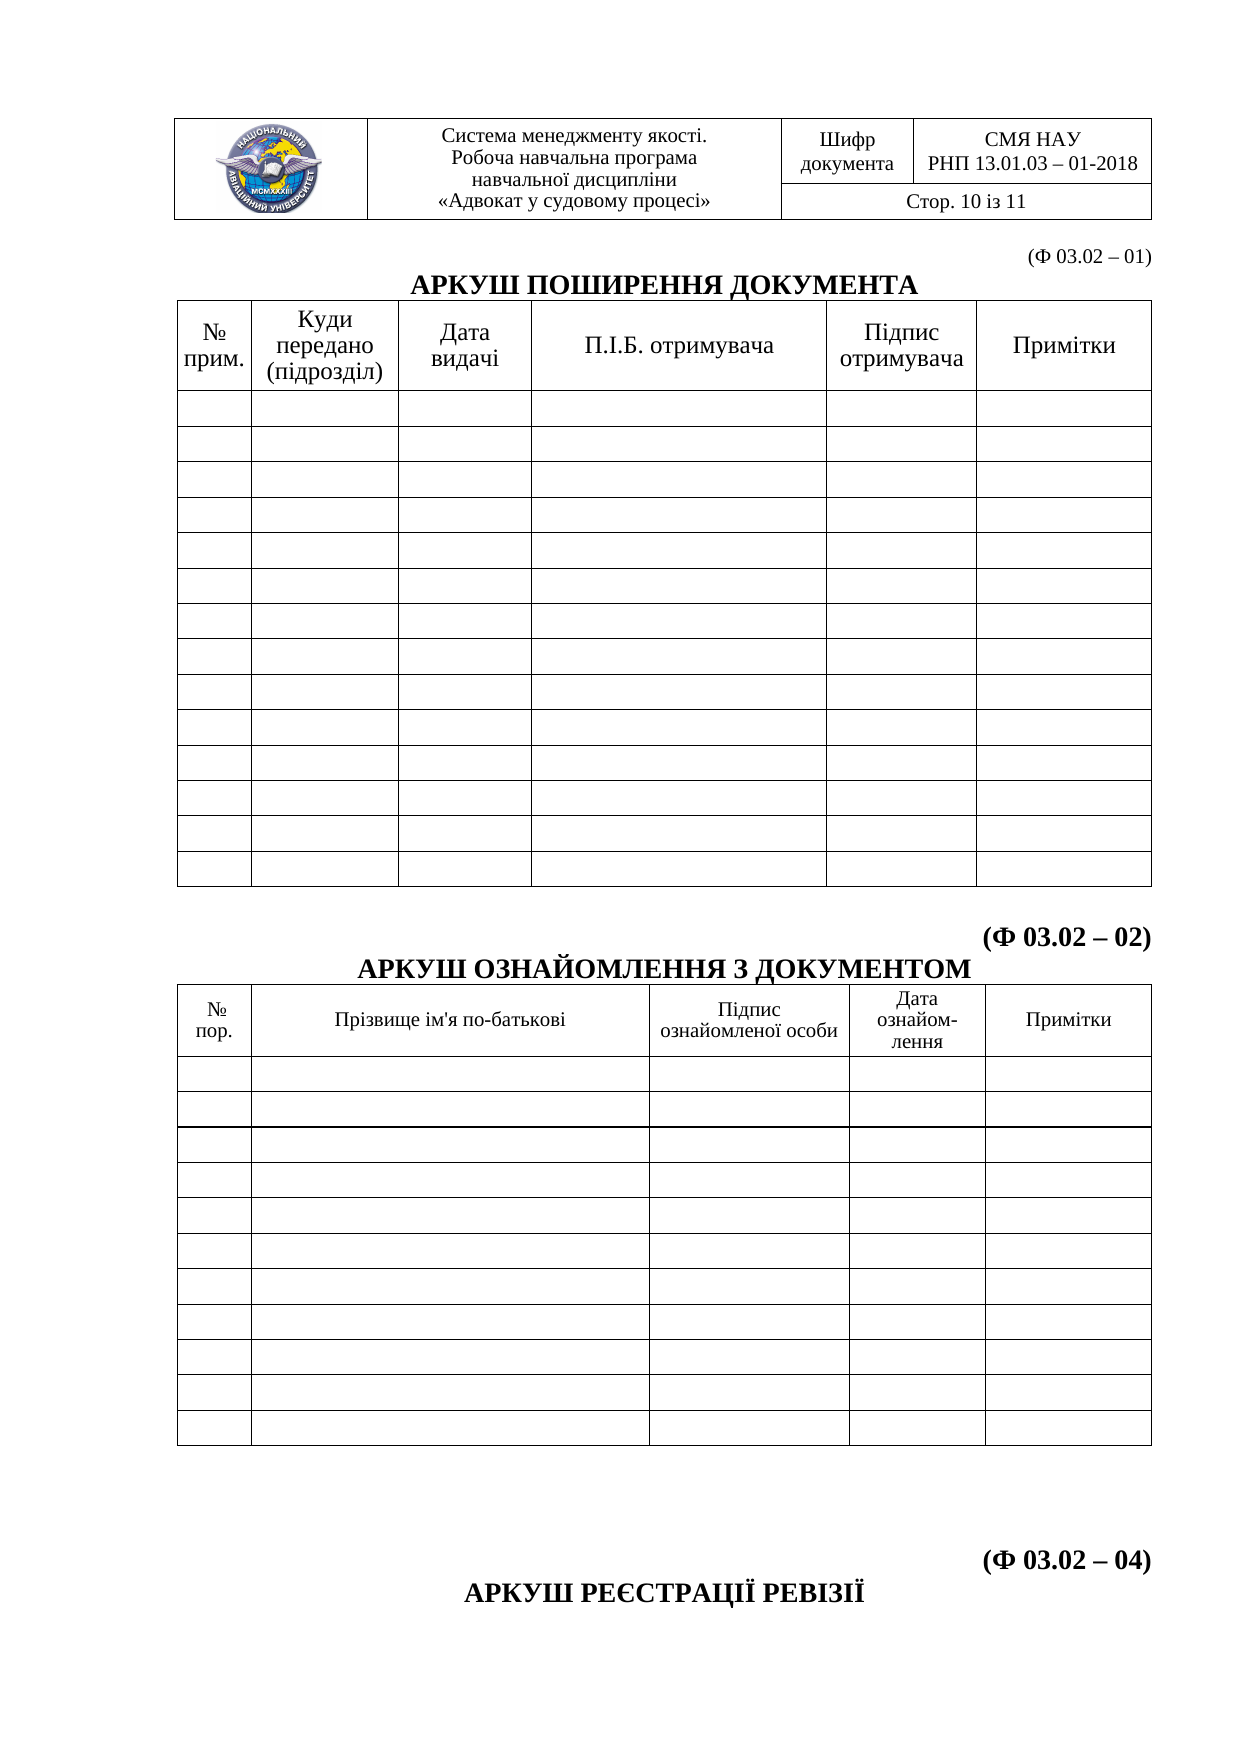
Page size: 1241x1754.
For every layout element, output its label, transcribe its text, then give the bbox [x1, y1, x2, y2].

table_cell [178, 852, 251, 886]
table_cell [986, 1128, 1151, 1162]
table_cell [252, 498, 398, 532]
table_cell [986, 1305, 1151, 1339]
table_cell [850, 1128, 985, 1162]
table_cell [399, 746, 531, 780]
table_cell [399, 427, 531, 461]
table_cell [827, 639, 976, 674]
table_cell [650, 1305, 849, 1339]
table_cell [650, 1163, 849, 1197]
table_cell [252, 569, 398, 603]
table_cell [252, 1128, 649, 1162]
table_cell [178, 1198, 251, 1233]
table_cell [399, 533, 531, 567]
table_cell [178, 1375, 251, 1410]
table_cell [827, 675, 976, 709]
table_cell [850, 1234, 985, 1268]
table_cell [850, 1198, 985, 1233]
table_cell [252, 604, 398, 638]
table_cell [650, 1234, 849, 1268]
table_cell [178, 1092, 251, 1126]
table_cell [399, 852, 531, 886]
table_cell [850, 1375, 985, 1410]
table_cell [252, 852, 398, 886]
table_cell [178, 1305, 251, 1339]
table_cell [399, 462, 531, 497]
table_cell [399, 781, 531, 815]
table_cell [532, 427, 826, 461]
text АРКУШ РЕЄСТРАЦІЇ РЕВІЗІЇ [177, 1576, 1152, 1608]
table_cell [252, 1269, 649, 1303]
table_cell [178, 1128, 251, 1162]
table_cell [986, 1411, 1151, 1445]
table_cell [178, 1411, 251, 1445]
table_cell [977, 710, 1151, 744]
table_cell [252, 781, 398, 815]
picture [215, 121, 322, 212]
table_cell [178, 498, 251, 532]
table_cell [178, 1269, 251, 1303]
table_cell [252, 533, 398, 567]
table_cell [977, 569, 1151, 603]
table_cell [827, 427, 976, 461]
table_cell [827, 498, 976, 532]
table_cell [986, 1269, 1151, 1303]
table_cell [650, 1411, 849, 1445]
table_cell [252, 1340, 649, 1374]
table_cell [252, 1234, 649, 1268]
table_cell [178, 569, 251, 603]
table_cell [399, 710, 531, 744]
table_cell [399, 569, 531, 603]
table_cell [827, 852, 976, 886]
table_cell [178, 1340, 251, 1374]
table_cell [827, 604, 976, 638]
table_cell [178, 391, 251, 426]
table_cell [178, 710, 251, 744]
table_cell [532, 746, 826, 780]
table_header № прим. [178, 301, 251, 390]
table_cell [532, 781, 826, 815]
table_cell [977, 852, 1151, 886]
table_cell [977, 533, 1151, 567]
table_cell [252, 462, 398, 497]
table_cell [986, 1057, 1151, 1091]
table_cell [399, 391, 531, 426]
table_header Куди передано (підрозділ) [252, 301, 398, 390]
table_header Підпис отримувача [827, 301, 976, 390]
text (Ф 03.02 – 02) [177, 919, 1152, 952]
table_cell [850, 1411, 985, 1445]
table_cell [178, 533, 251, 567]
table_cell [986, 1198, 1151, 1233]
table_cell [399, 604, 531, 638]
table_cell [986, 1375, 1151, 1410]
table_cell [977, 604, 1151, 638]
table_cell [850, 1163, 985, 1197]
table_cell [650, 1057, 849, 1091]
table_cell [532, 675, 826, 709]
table_cell [977, 816, 1151, 851]
table_cell [827, 781, 976, 815]
table_cell [827, 746, 976, 780]
table_cell [252, 639, 398, 674]
table_cell [399, 675, 531, 709]
table_cell [532, 533, 826, 567]
table_cell [977, 462, 1151, 497]
table_cell [178, 639, 251, 674]
table_cell [178, 1234, 251, 1268]
table_cell [827, 391, 976, 426]
table_cell [178, 746, 251, 780]
table_cell [650, 1128, 849, 1162]
table_cell [986, 1092, 1151, 1126]
table_cell [650, 1198, 849, 1233]
table_cell [827, 533, 976, 567]
text (Ф 03.02 – 01) [177, 244, 1152, 268]
table_cell [977, 391, 1151, 426]
table_cell [827, 462, 976, 497]
table_cell [850, 1340, 985, 1374]
table_cell [178, 604, 251, 638]
table_cell [252, 1057, 649, 1091]
table_cell [850, 1057, 985, 1091]
table_cell [827, 710, 976, 744]
table_cell [252, 427, 398, 461]
table_cell [977, 781, 1151, 815]
table_cell [178, 1163, 251, 1197]
table_cell [977, 498, 1151, 532]
table_cell [977, 746, 1151, 780]
table_cell [650, 1340, 849, 1374]
table_cell [252, 710, 398, 744]
table_cell [827, 816, 976, 851]
table_cell [252, 1198, 649, 1233]
text АРКУШ ПОШИРЕННЯ ДОКУМЕНТА [177, 268, 1152, 300]
table_cell [178, 816, 251, 851]
table_cell [178, 1057, 251, 1091]
table_cell [532, 710, 826, 744]
table_cell [986, 1163, 1151, 1197]
table_cell [986, 1234, 1151, 1268]
table_cell [850, 1305, 985, 1339]
table_cell [252, 1305, 649, 1339]
table_cell [252, 746, 398, 780]
table_cell [986, 1340, 1151, 1374]
table_cell [850, 1092, 985, 1126]
table_cell [252, 391, 398, 426]
table_cell [532, 569, 826, 603]
table_header Дата ознайом-лення [850, 985, 985, 1056]
table_cell [252, 816, 398, 851]
text АРКУШ ОЗНАЙОМЛЕННЯ З ДОКУМЕНТОМ [177, 952, 1152, 984]
table_header Прізвище ім'я по-батькові [252, 985, 649, 1056]
table_cell [977, 675, 1151, 709]
table_cell [399, 498, 531, 532]
table_header Примітки [986, 985, 1151, 1056]
table_cell [850, 1269, 985, 1303]
table_cell [178, 781, 251, 815]
table_cell [532, 498, 826, 532]
table_cell [252, 1163, 649, 1197]
text (Ф 03.02 – 04) [177, 1543, 1152, 1576]
table_cell [532, 604, 826, 638]
table_cell [532, 852, 826, 886]
table_header Дата видачі [399, 301, 531, 390]
table_header № пор. [178, 985, 251, 1056]
table_cell [252, 675, 398, 709]
table_header Підпис ознайомленої особи [650, 985, 849, 1056]
table_cell [252, 1411, 649, 1445]
table_cell [650, 1375, 849, 1410]
table_cell [977, 427, 1151, 461]
table_cell [252, 1092, 649, 1126]
table_cell [532, 639, 826, 674]
table_cell [650, 1092, 849, 1126]
table_cell [532, 462, 826, 497]
table_header Примітки [977, 301, 1151, 390]
table_cell [827, 569, 976, 603]
table_cell [399, 639, 531, 674]
table_cell [178, 675, 251, 709]
table_cell [178, 462, 251, 497]
table_cell [178, 427, 251, 461]
table_cell [399, 816, 531, 851]
table_cell [252, 1375, 649, 1410]
table_header П.І.Б. отримувача [532, 301, 826, 390]
table_cell [977, 639, 1151, 674]
table_cell [650, 1269, 849, 1303]
table_cell [532, 391, 826, 426]
table_cell [532, 816, 826, 851]
